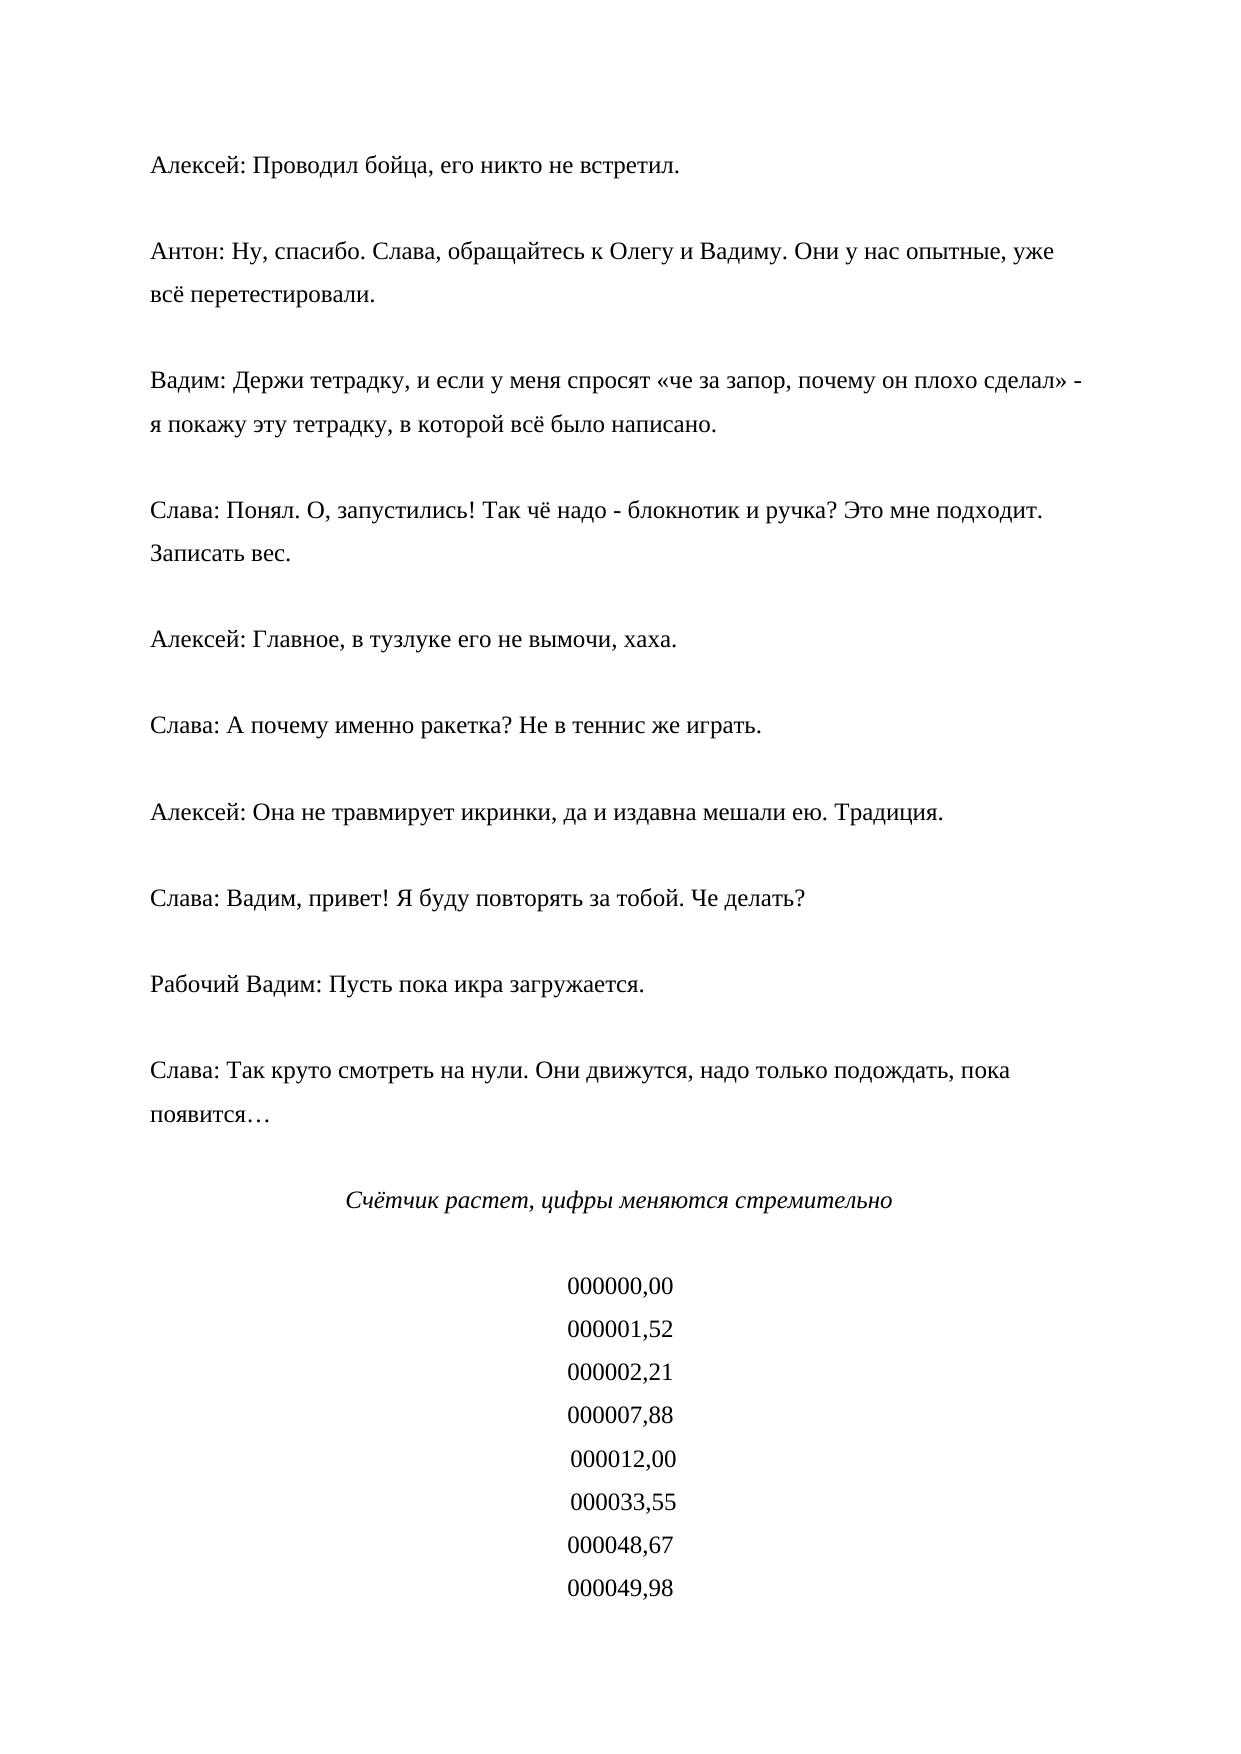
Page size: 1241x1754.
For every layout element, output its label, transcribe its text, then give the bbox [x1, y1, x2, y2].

text 000002,21 [150, 1357, 1090, 1386]
text Рабочий Вадим: Пусть пока икра загружается. [150, 969, 1090, 998]
text Антон: Ну, спасибо. Слава, обращайтесь к Олегу и Вадиму. Они у нас опытные, уже всё перетестировали. [150, 236, 1090, 308]
text 000048,67 [150, 1530, 1090, 1559]
text 000033,55 [150, 1487, 1090, 1516]
text Слава: Понял. О, запустились! Так чё надо - блокнотик и ручка? Это мне подходит. Записать вес. [150, 495, 1090, 567]
text Алексей: Главное, в тузлуке его не вымочи, хаха. [150, 624, 1090, 653]
text 000000,00 [150, 1271, 1090, 1300]
text Слава: Так круто смотреть на нули. Они движутся, надо только подождать, пока появится… [150, 1056, 1090, 1127]
text Счётчик растет, цифры меняются стремительно [150, 1185, 1090, 1214]
text 000012,00 [150, 1444, 1090, 1472]
text Слава: А почему именно ракетка? Не в теннис же играть. [150, 711, 1090, 739]
text Слава: Вадим, привет! Я буду повторять за тобой. Че делать? [150, 883, 1090, 912]
text Алексей: Она не травмирует икринки, да и издавна мешали ею. Традиция. [150, 797, 1090, 826]
text Вадим: Держи тетрадку, и если у меня спросят «че за запор, почему он плохо сделал» - я покажу эту тетрадку, в которой всё было написано. [150, 366, 1090, 437]
text 000049,98 [150, 1573, 1090, 1602]
text 000001,52 [150, 1314, 1090, 1343]
text Алексей: Проводил бойца, его никто не встретил. [150, 150, 1090, 179]
text 000007,88 [150, 1401, 1090, 1429]
